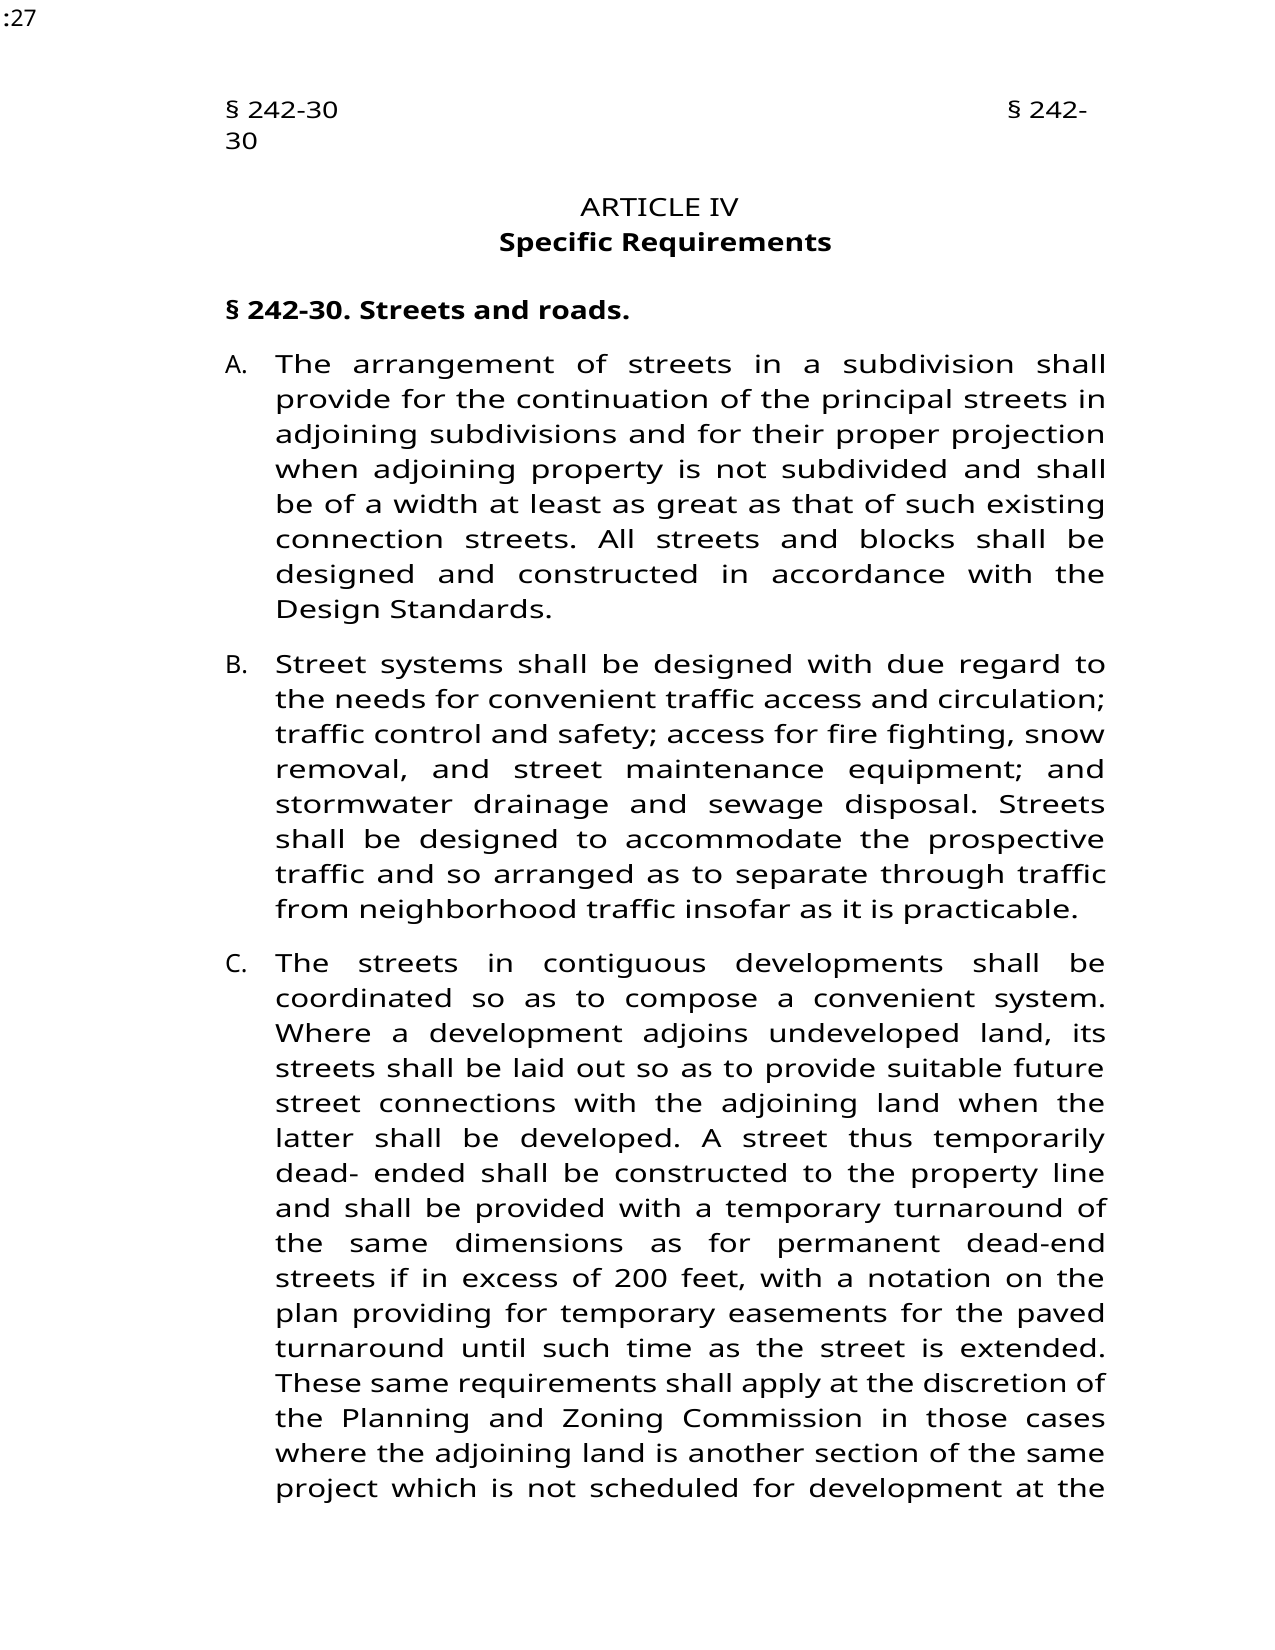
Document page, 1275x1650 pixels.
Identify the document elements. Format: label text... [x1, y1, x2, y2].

list Street systems shall be designed with due regard to the needs for convenient traffic access and circulation; traffic control and safety; access for fire fighting, snow removal, and street maintenance equipment; and stormwater drainage and sewage disposal. Streets shall be designed to accommodate the prospective traffic and so arranged as to separate through traffic from neighborhood traffic insofar as it is practicable. [225, 646, 1106, 926]
text § 242-30 § 242-30 [225, 94, 1119, 157]
subtitle Specific Requirements [432, 225, 899, 259]
list The arrangement of streets in a subdivision shall provide for the continuation of the principal streets in adjoining subdivisions and for their proper projection when adjoining property is not subdivided and shall be of a width at least as great as that of such existing connection streets. All streets and blocks shall be designed and constructed in accordance with the Design Standards. [225, 347, 1106, 626]
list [225, 946, 1106, 1505]
text § 242-30. Streets and roads. [225, 293, 1119, 327]
text ARTICLE IV [420, 190, 898, 224]
